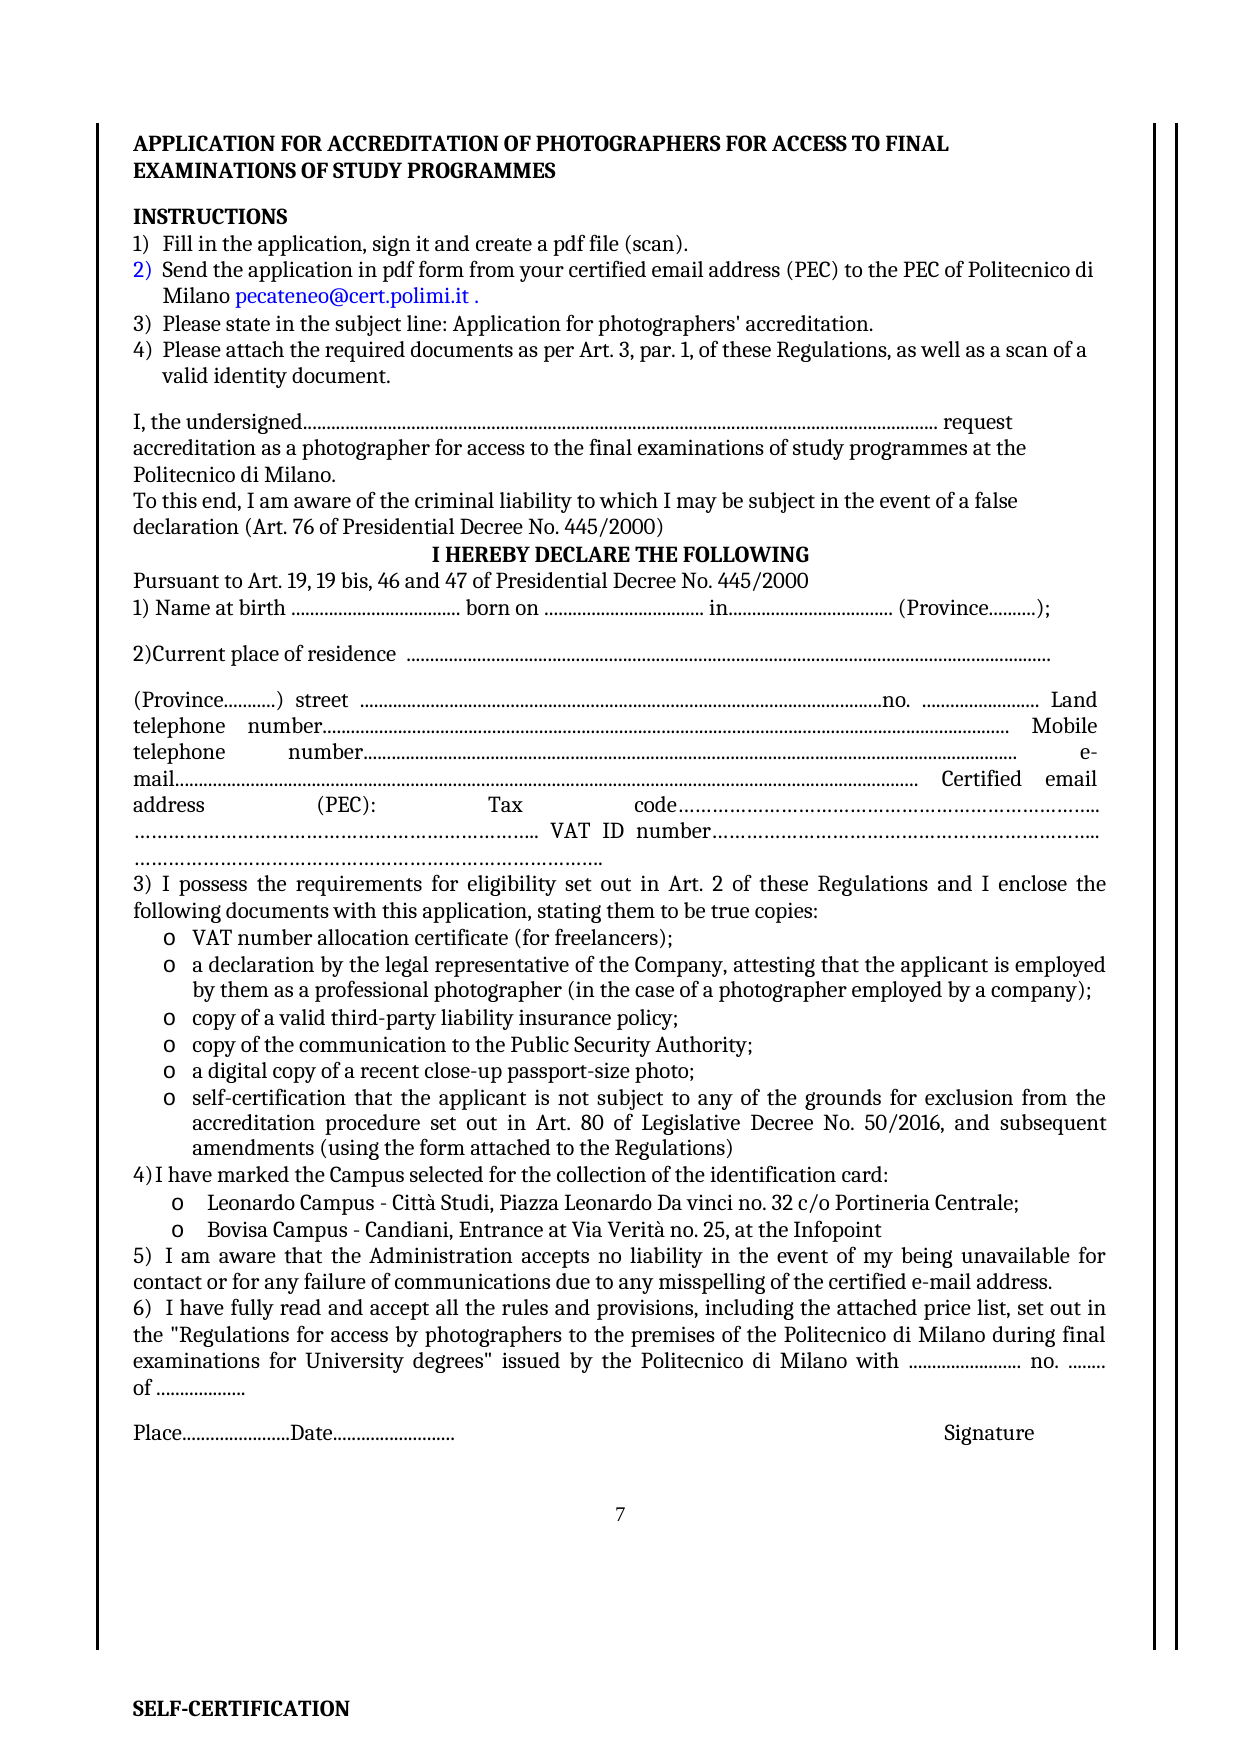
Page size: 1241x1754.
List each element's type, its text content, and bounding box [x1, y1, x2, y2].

text 7 [243, 1502, 997, 1526]
list a declaration by the legal representative of the Company, attesting that the applicant is employed by them as a professional photographer (in the case of a photographer employed by a company); [162, 951, 1108, 1003]
subtitle SELF-CERTIFICATION [133, 1695, 796, 1721]
list self-certification that the applicant is not subject to any of the grounds for exclusion from the accreditation procedure set out in Art. 80 of Legislative Decree No. 50/2016, and subsequent amendments (using the form attached to the Regulations) [162, 1084, 1108, 1161]
list Send the application in pdf form from your certified email address (PEC) to the PEC of Politecnico di Milano pecateneo@cert.polimi.it . [133, 257, 1108, 310]
list VAT number allocation certificate (for freelancers); [162, 924, 1167, 951]
list Fill in the application, sign it and create a pdf file (scan). [133, 230, 1167, 257]
subtitle APPLICATION FOR ACCREDITATION OF PHOTOGRAPHERS FOR ACCESS TO FINAL EXAMINATIONS OF STUDY PROGRAMMES [133, 131, 1108, 184]
list I am aware that the Administration accepts no liability in the event of my being unavailable for contact or for any failure of communications due to any misspelling of the certified e-mail address. [133, 1242, 1108, 1295]
text Place.......................Date.......................... Signature [133, 1420, 1167, 1446]
text To this end, I am aware of the criminal liability to which I may be subject in the event of a false declaration (Art. 76 of Presidential Decree No. 445/2000) [133, 488, 1108, 541]
text Pursuant to Art. 19, 19 bis, 46 and 47 of Presidential Decree No. 445/2000 [133, 567, 1167, 594]
text (Province...........) street ...............................................................................................................no. ......................... Land telephone number.................................................................................................................................................. Mobile telephone number........................................................................................................................................... e-mail.............................................................................................................................................................. Certified email address (PEC): Tax code………………………………………………………………..…………………………………………………………….. VAT ID number…………………………………………………………..………………………………………………………………………. [133, 686, 1100, 871]
text INSTRUCTIONS [133, 203, 796, 230]
subtitle I HEREBY DECLARE THE FOLLOWING [243, 541, 997, 567]
list copy of a valid third-party liability insurance policy; [162, 1003, 1167, 1031]
list I possess the requirements for eligibility set out in Art. 2 of these Regulations and I enclose the following documents with this application, stating them to be true copies: [133, 871, 1108, 924]
list copy of the communication to the Public Security Authority; [162, 1031, 1167, 1058]
list Leonardo Campus - Città Studi, Piazza Leonardo Da vinci no. 32 c/o Portineria Centrale; [171, 1188, 1167, 1216]
text 1) Name at birth .................................... born on .................................. in................................... (Province..........); [133, 594, 1167, 621]
list Please attach the required documents as per Art. 3, par. 1, of these Regulations, as well as a scan of a valid identity document. [133, 337, 1108, 389]
list a digital copy of a recent close-up passport-size photo; [162, 1058, 1108, 1084]
list I have fully read and accept all the rules and provisions, including the attached price list, set out in the "Regulations for access by photographers to the premises of the Politecnico di Milano during final examinations for University degrees" issued by the Politecnico di Milano with ........................ no. ........ of ................... [133, 1295, 1108, 1401]
text 2)Current place of residence ......................................................................................................................................... [133, 641, 1167, 667]
list Bovisa Campus - Candiani, Entrance at Via Verità no. 25, at the Infopoint [171, 1216, 1167, 1242]
list Please state in the subject line: Application for photographers' accreditation. [133, 310, 1167, 337]
list I have marked the Campus selected for the collection of the identification card: [133, 1161, 1167, 1188]
text I, the undersigned....................................................................................................................................... request accreditation as a photographer for access to the final examinations of study programmes at the Politecnico di Milano. [133, 409, 1108, 488]
